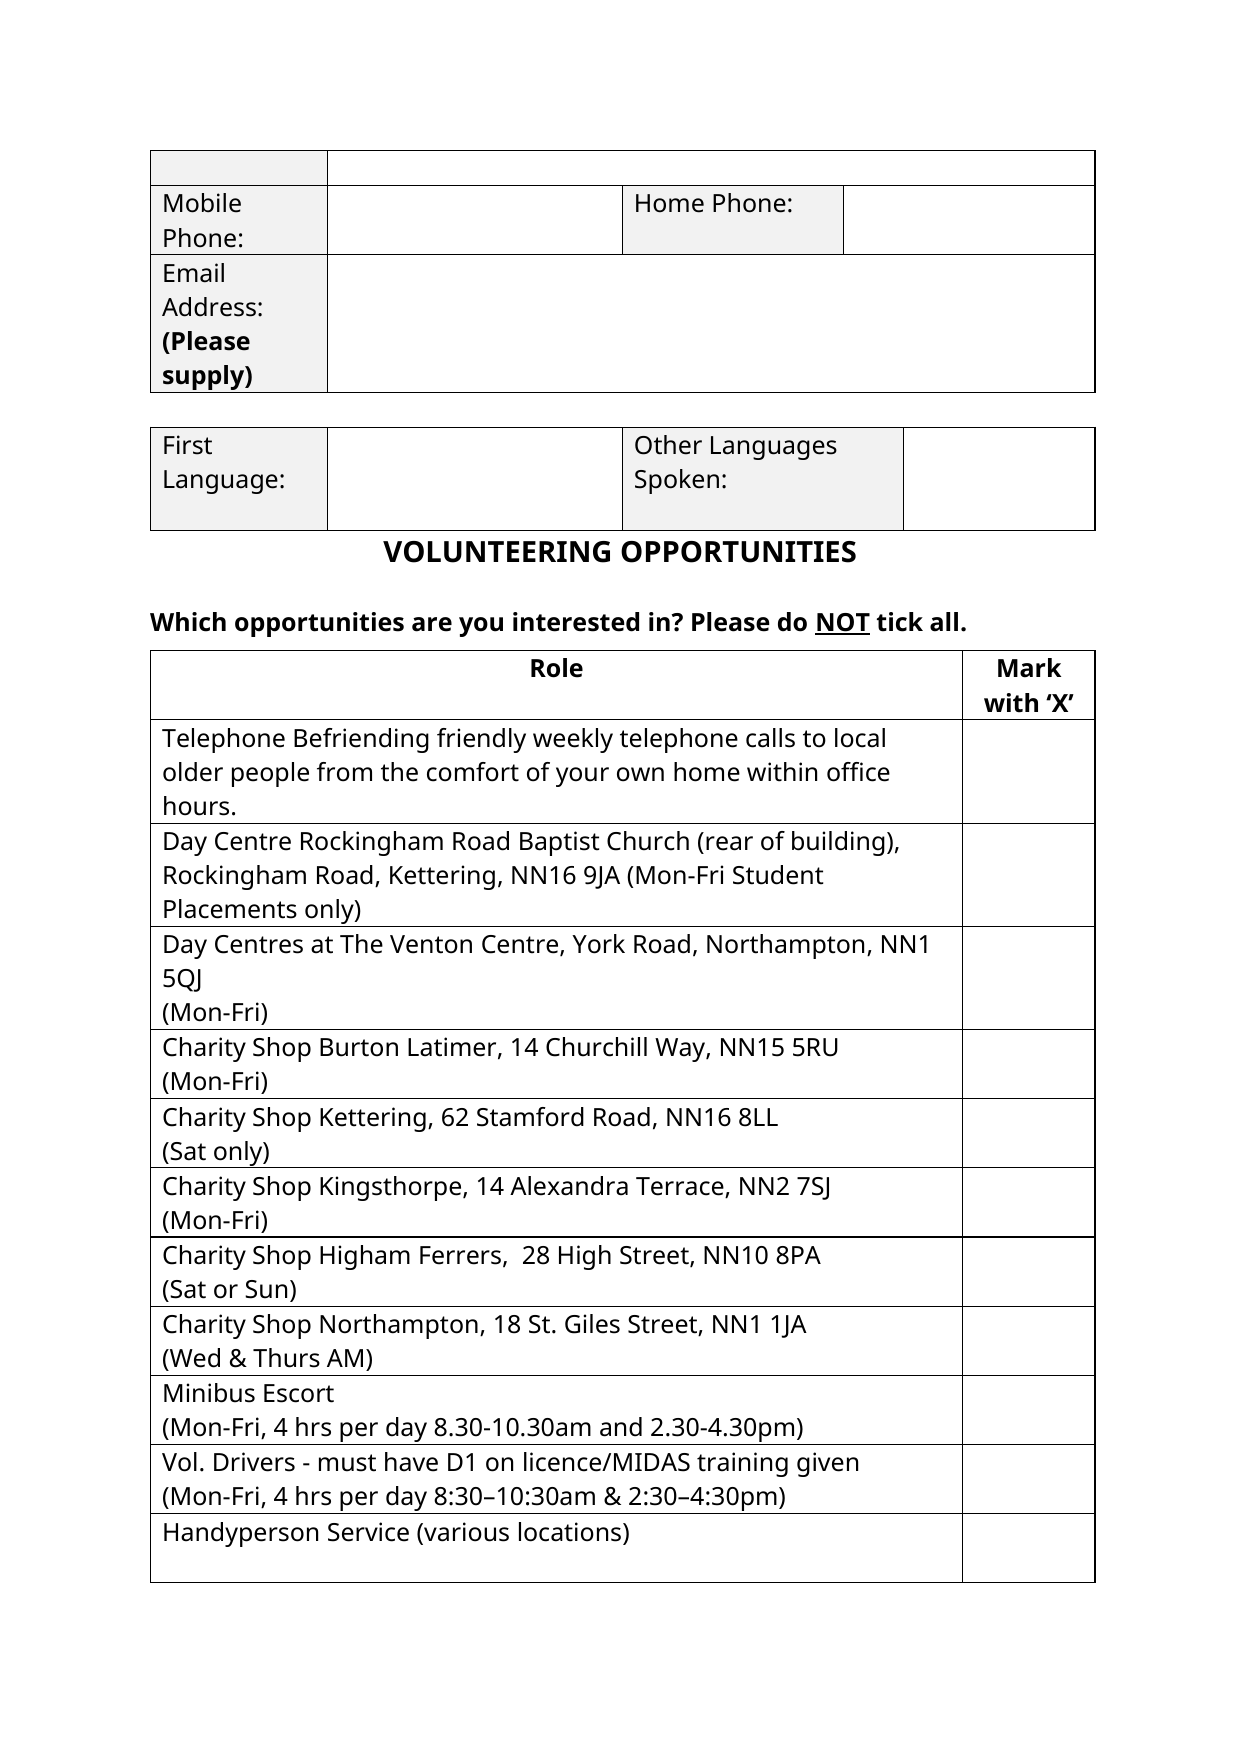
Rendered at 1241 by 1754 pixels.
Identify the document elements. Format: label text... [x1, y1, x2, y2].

table_cell Charity Shop Burton Latimer, 14 Churchill Way, NN15 5RU (Mon-Fri) [151, 1030, 962, 1098]
table_header [328, 151, 1094, 185]
table_cell [963, 1376, 1094, 1444]
table_cell [963, 1514, 1094, 1582]
table_header Mark with ‘X’ [963, 651, 1094, 719]
table_header First Language: [151, 428, 327, 530]
table_cell [963, 1238, 1094, 1306]
table_cell Charity Shop Higham Ferrers, 28 High Street, NN10 8PA (Sat or Sun) [151, 1238, 962, 1306]
table_header Role [151, 651, 962, 719]
table_cell Email Address: (Please supply) [151, 255, 327, 392]
table_cell [328, 186, 622, 254]
table_cell Day Centre Rockingham Road Baptist Church (rear of building), Rockingham Road, Kettering, NN16 9JA (Mon-Fri Student Placements only) [151, 824, 962, 926]
table_header [904, 428, 1094, 530]
table_cell Minibus Escort (Mon-Fri, 4 hrs per day 8.30-10.30am and 2.30-4.30pm) [151, 1376, 962, 1444]
text VOLUNTEERING OPPORTUNITIES [150, 531, 1090, 571]
table_cell Handyperson Service (various locations) [151, 1514, 962, 1582]
table_cell [963, 1445, 1094, 1513]
table_cell Charity Shop Kettering, 62 Stamford Road, NN16 8LL (Sat only) [151, 1099, 962, 1167]
table_cell Charity Shop Northampton, 18 St. Giles Street, NN1 1JA (Wed & Thurs AM) [151, 1307, 962, 1375]
table_cell [963, 1099, 1094, 1167]
table_cell Day Centres at The Venton Centre, York Road, Northampton, NN1 5QJ (Mon-Fri) [151, 927, 962, 1029]
table_header [328, 428, 622, 530]
table_cell Telephone Befriending friendly weekly telephone calls to local older people from the comfort of your own home within office hours. [151, 720, 962, 822]
table_cell Vol. Drivers - must have D1 on licence/MIDAS training given (Mon-Fri, 4 hrs per day 8:30–10:30am & 2:30–4:30pm) [151, 1445, 962, 1513]
table_cell Charity Shop Kingsthorpe, 14 Alexandra Terrace, NN2 7SJ (Mon-Fri) [151, 1168, 962, 1236]
table_cell [963, 1030, 1094, 1098]
text Which opportunities are you interested in? Please do NOT tick all. [150, 605, 1090, 639]
table_cell Mobile Phone: [151, 186, 327, 254]
table_cell [963, 1168, 1094, 1236]
table_header Address: [151, 151, 327, 185]
table_cell [328, 255, 1094, 392]
table_header Other Languages Spoken: [623, 428, 903, 530]
table_cell Home Phone: [623, 186, 843, 254]
table_cell [844, 186, 1094, 254]
table_cell [963, 1307, 1094, 1375]
table_cell [963, 927, 1094, 1029]
table_cell [963, 720, 1094, 822]
table_cell [963, 824, 1094, 926]
